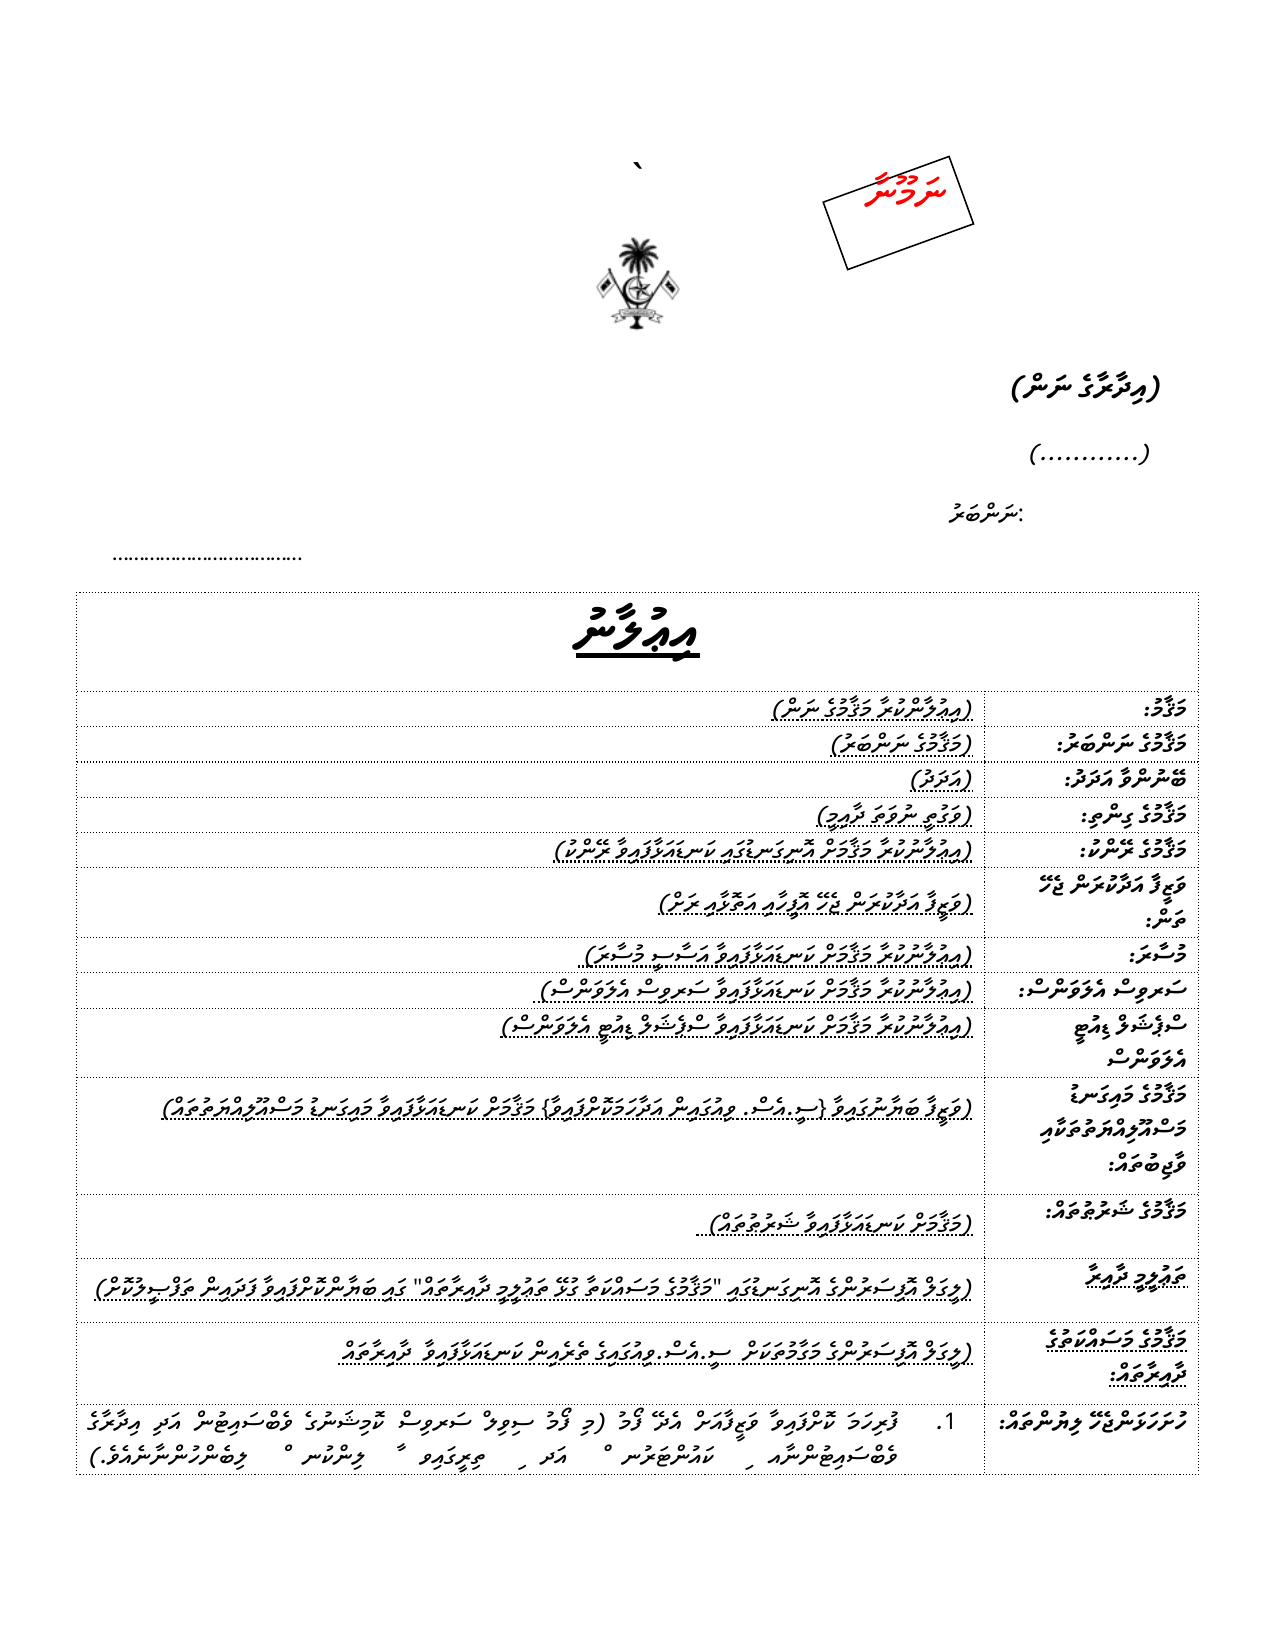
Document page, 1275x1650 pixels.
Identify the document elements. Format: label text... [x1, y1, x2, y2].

table_cell (އިޢުލާންކުރާ މަޤާމުގެ ނަން) [77, 691, 984, 726]
table_cell (މަޤާމަށް ކަނޑައަޅާފައިވާ ޝަރުޠުތައް) [77, 1194, 984, 1258]
table_cell (އަދަދު) [77, 761, 984, 797]
table_cell ސްޕެޝަލް ޑިއުޓީ އެލަވަންސް [984, 1008, 1198, 1077]
table_cell (މަޤާމުގެ ނަންބަރު) [77, 726, 984, 761]
table_cell (އިޢުލާނުކުރާ މަޤާމަށް ކަނޑައަޅާފައިވާ އަސާސީ މުސާރަ) [77, 937, 984, 972]
table_header އިޢުލާނު [77, 592, 1198, 691]
table_cell މަޤާމުގެ ރޭންކު: [984, 832, 1198, 867]
table_cell (އިޢުލާނުކުރާ މަޤާމަށް ކަނޑައަޅާފައިވާ ސަރވިސް އެލަވަންސް) [77, 972, 984, 1007]
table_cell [984, 1404, 1198, 1473]
text (............) [112, 436, 1162, 471]
table_cell ވަޒީފާ އަދާކުރަން ޖެހޭ ތަން: [984, 867, 1198, 937]
table_cell ބޭނުންވާ އަދަދު: [984, 761, 1198, 797]
table_cell މަޤާމުގެ ގިންތި: [984, 797, 1198, 832]
table_cell މަޤާމުގެ ނަންބަރު: [984, 726, 1198, 761]
table_cell (ވަޒީފާ ބަޔާނުގައިވާ {ސީ.އެސް. ވިއުގައިން އަދާހަމަކޮށްފައިވާ} މަޤާމަށް ކަނޑައަޅާފައިވާ މައިގަނޑު މަސްއޫލިއްޔަތުތައް) [77, 1077, 984, 1193]
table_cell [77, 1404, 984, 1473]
table_cell މަޤާމުގެ މަސައްކަތުގެ ދާއިރާތައް: [984, 1322, 1198, 1404]
table_cell މަޤާމުގެ މައިގަނޑު މަސްއޫލިއްޔަތުތަކާއި ވާޖިބުތައް: [984, 1077, 1198, 1193]
table_cell (ވަޒީފާ އަދާކުރަން ޖެހޭ އޮފީހާއި އަތޮޅާއި ރަށް) [77, 867, 984, 937]
table_cell (ލީގަލް އޮފިސަރުންގެ މަގާމުތަކަށް ސީ.އެސް.ވިއުގައިގެ ތެރެއިން ކަނޑައަޅާފައިވާ ދާއިރާތައް [77, 1322, 984, 1404]
table_cell (އިޢުލާނުކުރާ މަޤާމަށް ކަނޑައަޅާފައިވާ ސްޕެޝަލް ޑިއުޓީ އެލަވަންސް) [77, 1008, 984, 1077]
table_cell ސަރވިސް އެލަވަންސް: [984, 972, 1198, 1007]
table_cell މަޤާމު: [984, 691, 1198, 726]
text ` [112, 150, 1162, 212]
text (އިދާރާގެ ނަން) [112, 366, 1162, 409]
table_cell މަޤާމުގެ ޝަރުޠުތައް: [984, 1194, 1198, 1258]
table_cell (ވަގުތީ ނުވަތަ ދާއިމީ) [77, 797, 984, 832]
table_cell (ލީގަލް އޮފިސަރުންގެ އޮނިގަނޑުގައި "މަޤާމުގެ މަސައްކަތާ ގުޅޭ ތަޢުލީމީ ދާއިރާތައް" ގައި ބަޔާންކޮށްފައިވާ ފަދައިން ތަފްޞީލުކޮށް) [77, 1258, 984, 1322]
table_cell (އިޢުލާނުކުރާ މަޤާމަށް އޮނިގަނޑުގައި ކަނޑައަޅާފައިވާ ރޭންކު) [77, 832, 984, 867]
text ނަންބަރު:……………………………… [112, 497, 1162, 567]
table_cell ތަޢުލީމީ ދާއިރާ [984, 1258, 1198, 1322]
table_cell މުސާރަ: [984, 937, 1198, 972]
